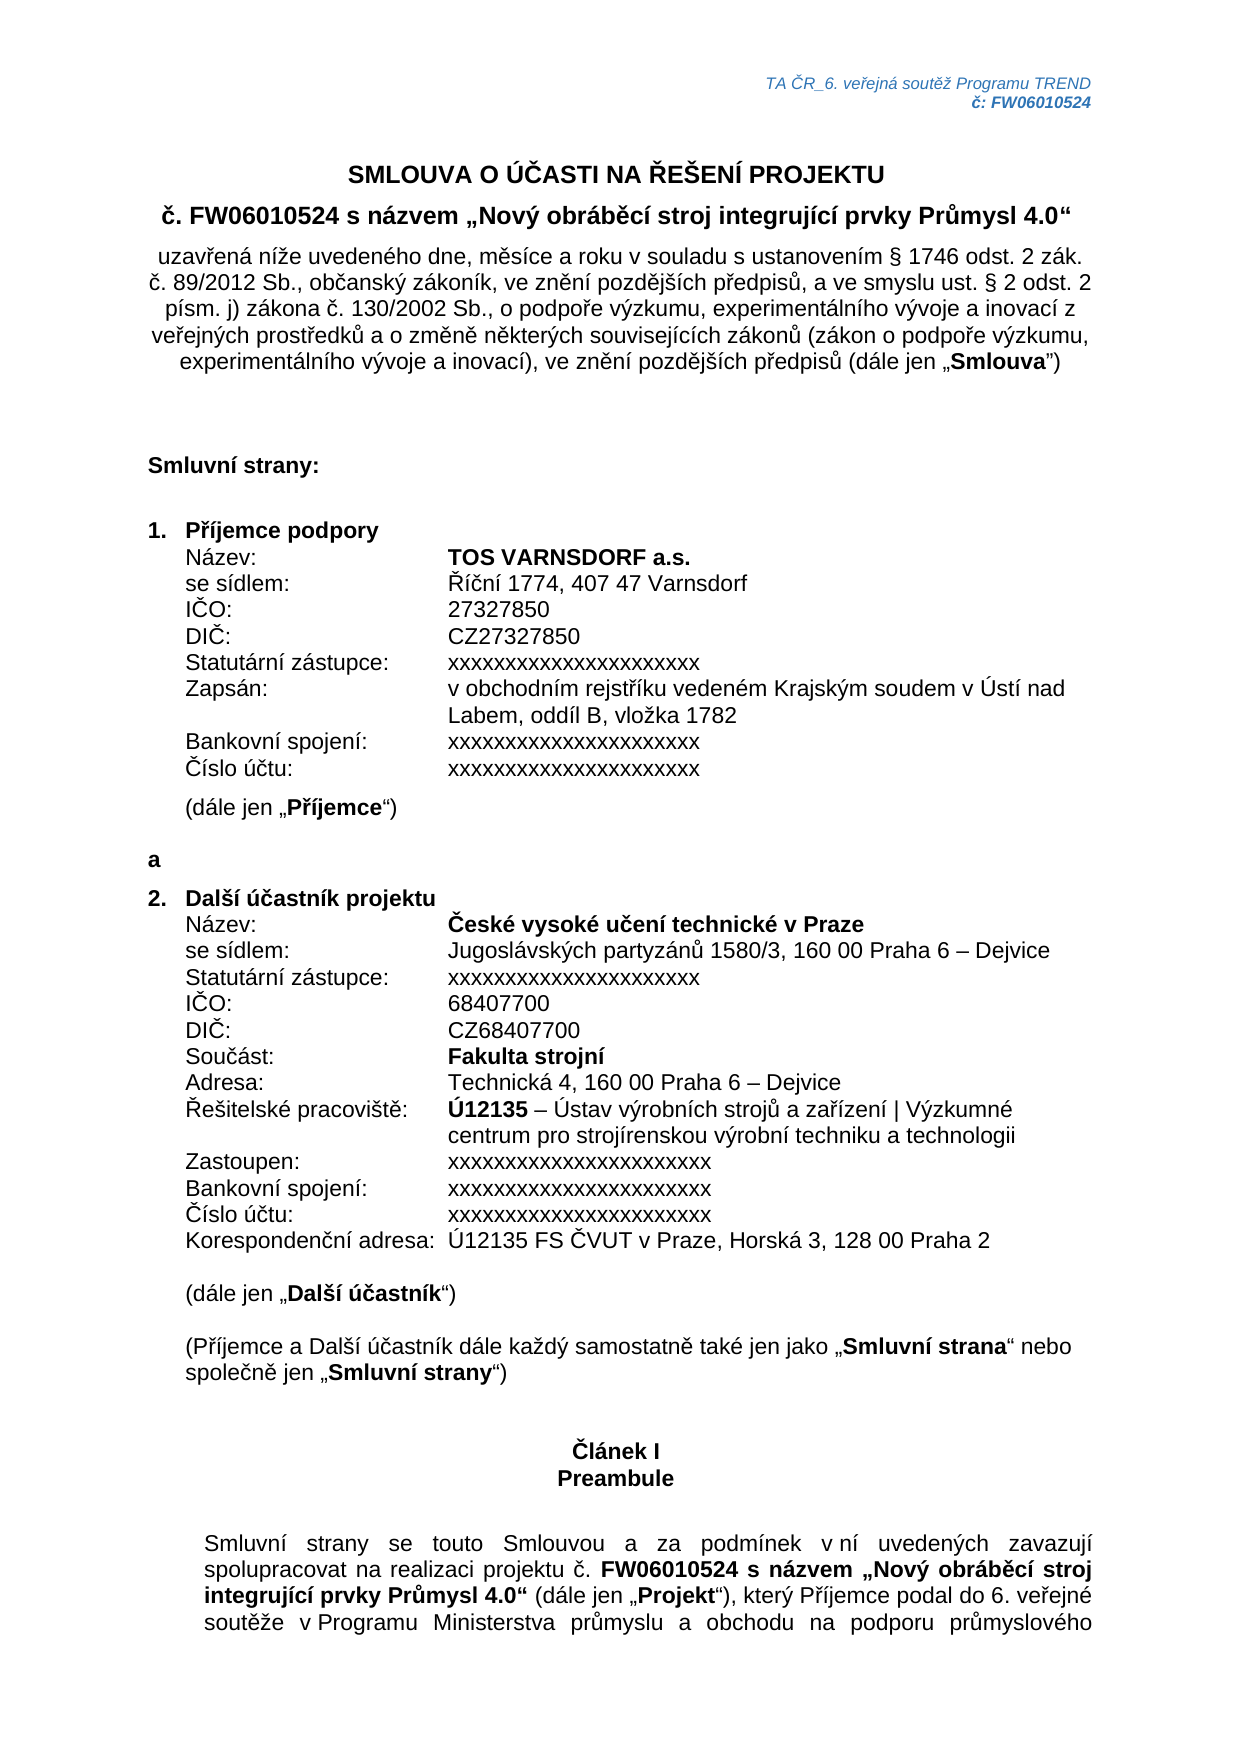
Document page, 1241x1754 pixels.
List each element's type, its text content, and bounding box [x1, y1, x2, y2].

list (dále jen „Příjemce“) [185, 794, 1093, 820]
list IČO: 27327850 [185, 596, 1093, 623]
list Korespondenční adresa: Ú12135 FS ČVUT v Praze, Horská 3, 128 00 Praha 2 [185, 1227, 1093, 1254]
list Název: TOS VARNSDORF a.s. [185, 544, 1093, 570]
list Zapsán: v obchodním rejstříku vedeném Krajským soudem v Ústí nad Labem, oddíl B, vložka 1782 [185, 675, 1093, 728]
text č. FW06010524 s názvem „Nový obráběcí stroj integrující prvky Průmysl 4.0“ [129, 201, 1104, 230]
list Řešitelské pracoviště: Ú12135 – Ústav výrobních strojů a zařízení | Výzkumné centrum pro strojírenskou výrobní techniku a technologii [185, 1096, 1093, 1148]
list DIČ: CZ27327850 [185, 623, 1093, 649]
text a [148, 846, 1093, 872]
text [204, 1530, 1093, 1635]
list DIČ: CZ68407700 [185, 1017, 1093, 1043]
list Číslo účtu: xxxxxxxxxxxxxxxxxxxxxxx [185, 1201, 1093, 1227]
text Smluvní strany: [148, 452, 1093, 478]
list Statutární zástupce: xxxxxxxxxxxxxxxxxxxxxx [185, 649, 1093, 675]
list Další účastník projektu [148, 885, 1093, 911]
list Statutární zástupce: xxxxxxxxxxxxxxxxxxxxxx [185, 964, 1093, 990]
list se sídlem: Jugoslávských partyzánů 1580/3, 160 00 Praha 6 – Dejvice [185, 937, 1093, 964]
list Součást: Fakulta strojní [185, 1043, 1093, 1069]
list Bankovní spojení: xxxxxxxxxxxxxxxxxxxxxx [185, 728, 1093, 754]
list Adresa: Technická 4, 160 00 Praha 6 – Dejvice [185, 1069, 1093, 1096]
list se sídlem: Říční 1774, 407 47 Varnsdorf [185, 570, 1093, 596]
text SMLOUVA O ÚČASTI NA ŘEŠENÍ PROJEKTU [129, 160, 1104, 189]
list Příjemce podpory [148, 517, 1093, 544]
list Číslo účtu: xxxxxxxxxxxxxxxxxxxxxx [185, 754, 1093, 781]
list (dále jen „Další účastník“) [185, 1280, 1093, 1306]
list Bankovní spojení: xxxxxxxxxxxxxxxxxxxxxxx [185, 1175, 1093, 1201]
text Preambule [139, 1464, 1093, 1491]
list Zastoupen: xxxxxxxxxxxxxxxxxxxxxxx [185, 1148, 1093, 1175]
text uzavřená níže uvedeného dne, měsíce a roku v souladu s ustanovením § 1746 odst. 2 zák. č. 89/2012 Sb., občanský zákoník, ve znění pozdějších předpisů, a ve smyslu ust. § 2 odst. 2 písm. j) zákona č. 130/2002 Sb., o podpoře výzkumu, experimentálního vývoje a inovací z veřejných prostředků a o změně některých souvisejících zákonů (zákon o podpoře výzkumu, experimentálního vývoje a inovací), ve znění pozdějších předpisů (dále jen „Smlouva”) [148, 243, 1093, 374]
text Článek I [139, 1438, 1093, 1464]
list Název: České vysoké učení technické v Praze [185, 911, 1093, 937]
list (Příjemce a Další účastník dále každý samostatně také jen jako „Smluvní strana“ nebo společně jen „Smluvní strany“) [185, 1333, 1093, 1386]
list IČO: 68407700 [185, 990, 1093, 1017]
